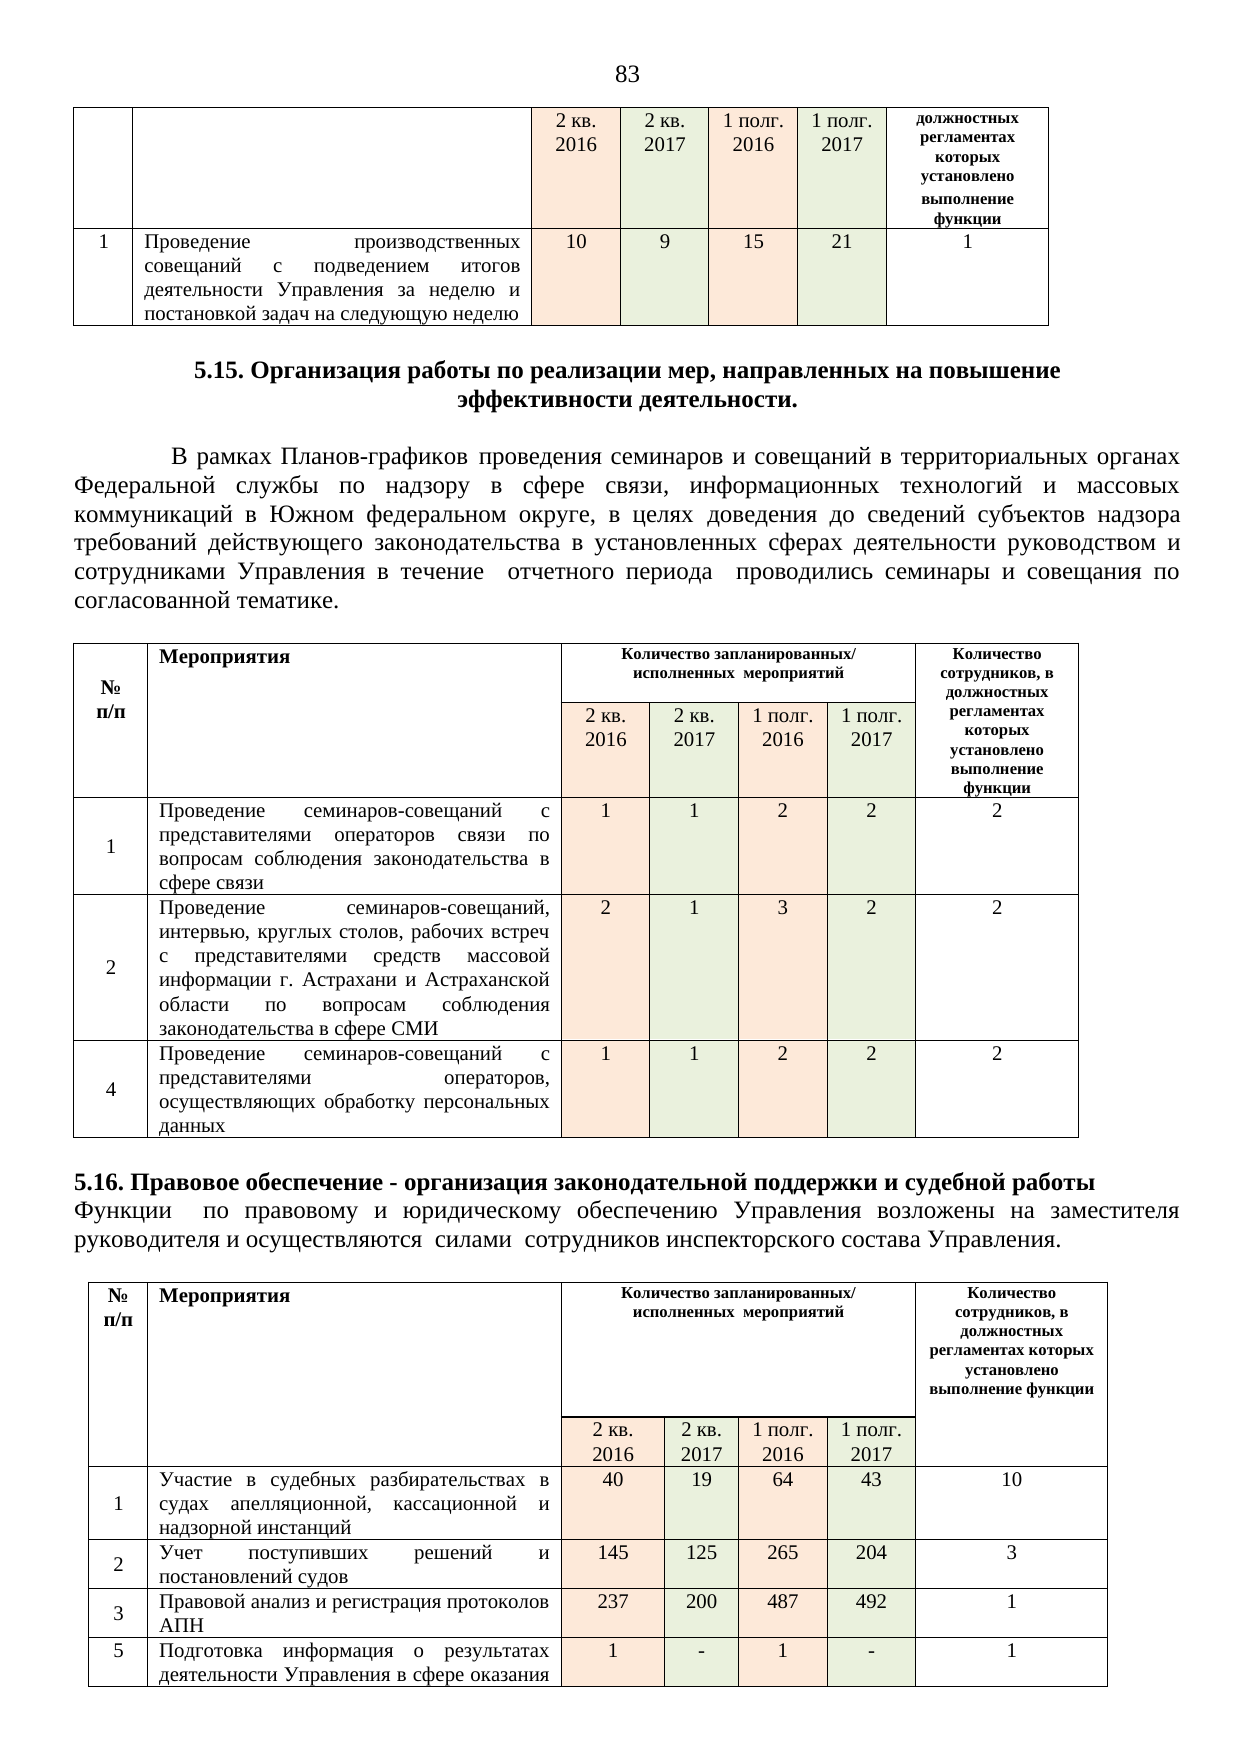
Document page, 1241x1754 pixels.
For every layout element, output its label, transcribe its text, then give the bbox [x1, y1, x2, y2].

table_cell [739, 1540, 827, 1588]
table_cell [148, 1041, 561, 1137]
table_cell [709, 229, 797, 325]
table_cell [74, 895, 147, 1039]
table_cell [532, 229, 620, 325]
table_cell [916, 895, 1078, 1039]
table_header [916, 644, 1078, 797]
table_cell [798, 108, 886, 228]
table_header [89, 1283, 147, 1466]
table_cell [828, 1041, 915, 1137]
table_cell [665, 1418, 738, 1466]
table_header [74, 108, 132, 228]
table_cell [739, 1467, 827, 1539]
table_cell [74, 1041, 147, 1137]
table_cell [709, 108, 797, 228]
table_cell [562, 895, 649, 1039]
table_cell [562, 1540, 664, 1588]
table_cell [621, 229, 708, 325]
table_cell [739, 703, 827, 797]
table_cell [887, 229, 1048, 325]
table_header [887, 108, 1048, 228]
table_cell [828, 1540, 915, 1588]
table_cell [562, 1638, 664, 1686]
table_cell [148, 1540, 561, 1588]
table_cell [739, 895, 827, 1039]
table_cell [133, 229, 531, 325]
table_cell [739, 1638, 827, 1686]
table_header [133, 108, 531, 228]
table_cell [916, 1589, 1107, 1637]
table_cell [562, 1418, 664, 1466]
text 5.16. Правовое обеспечение - организация законодательной поддержки и судебной работы [74, 1167, 1181, 1195]
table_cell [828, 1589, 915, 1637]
text Функции по правовому и юридическому обеспечению Управления возложены на заместителя руководителя и осуществляются силами сотрудников инспекторского состава Управления. [74, 1195, 1181, 1253]
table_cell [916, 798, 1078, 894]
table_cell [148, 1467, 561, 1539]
text 5.15. Организация работы по реализации мер, направленных на повышение [74, 355, 1181, 384]
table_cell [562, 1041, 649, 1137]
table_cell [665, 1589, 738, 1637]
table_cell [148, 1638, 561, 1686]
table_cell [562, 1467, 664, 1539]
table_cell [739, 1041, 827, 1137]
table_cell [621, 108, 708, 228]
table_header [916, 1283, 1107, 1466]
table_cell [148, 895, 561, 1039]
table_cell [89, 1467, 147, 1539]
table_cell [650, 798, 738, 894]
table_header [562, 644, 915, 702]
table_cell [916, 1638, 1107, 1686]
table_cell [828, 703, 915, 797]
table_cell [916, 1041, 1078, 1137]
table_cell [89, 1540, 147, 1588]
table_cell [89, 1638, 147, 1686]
text В рамках Планов-графиков проведения семинаров и совещаний в территориальных органах Федеральной службы по надзору в сфере связи, информационных технологий и массовых коммуникаций в Южном федеральном округе, в целях доведения до сведений субъектов надзора требований действующего законодательства в установленных сферах деятельности руководством и сотрудниками Управления в течение отчетного периода проводились семинары и совещания по согласованной тематике. [74, 441, 1181, 614]
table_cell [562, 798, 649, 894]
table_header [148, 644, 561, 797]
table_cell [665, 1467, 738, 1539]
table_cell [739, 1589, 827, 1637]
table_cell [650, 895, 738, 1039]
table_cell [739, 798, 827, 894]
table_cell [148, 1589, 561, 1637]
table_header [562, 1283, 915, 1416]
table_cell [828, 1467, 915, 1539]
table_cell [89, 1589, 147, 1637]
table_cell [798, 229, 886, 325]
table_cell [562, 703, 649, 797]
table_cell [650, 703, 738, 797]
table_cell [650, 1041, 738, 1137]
text эффективности деятельности. [74, 384, 1181, 412]
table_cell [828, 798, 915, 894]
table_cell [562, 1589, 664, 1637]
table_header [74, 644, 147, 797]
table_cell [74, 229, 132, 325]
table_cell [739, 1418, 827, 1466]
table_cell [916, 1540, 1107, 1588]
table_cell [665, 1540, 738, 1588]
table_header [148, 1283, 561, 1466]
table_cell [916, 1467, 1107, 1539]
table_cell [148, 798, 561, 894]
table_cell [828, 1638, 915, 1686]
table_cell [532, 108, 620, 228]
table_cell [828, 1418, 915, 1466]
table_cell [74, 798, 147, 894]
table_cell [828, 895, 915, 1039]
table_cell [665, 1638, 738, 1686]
